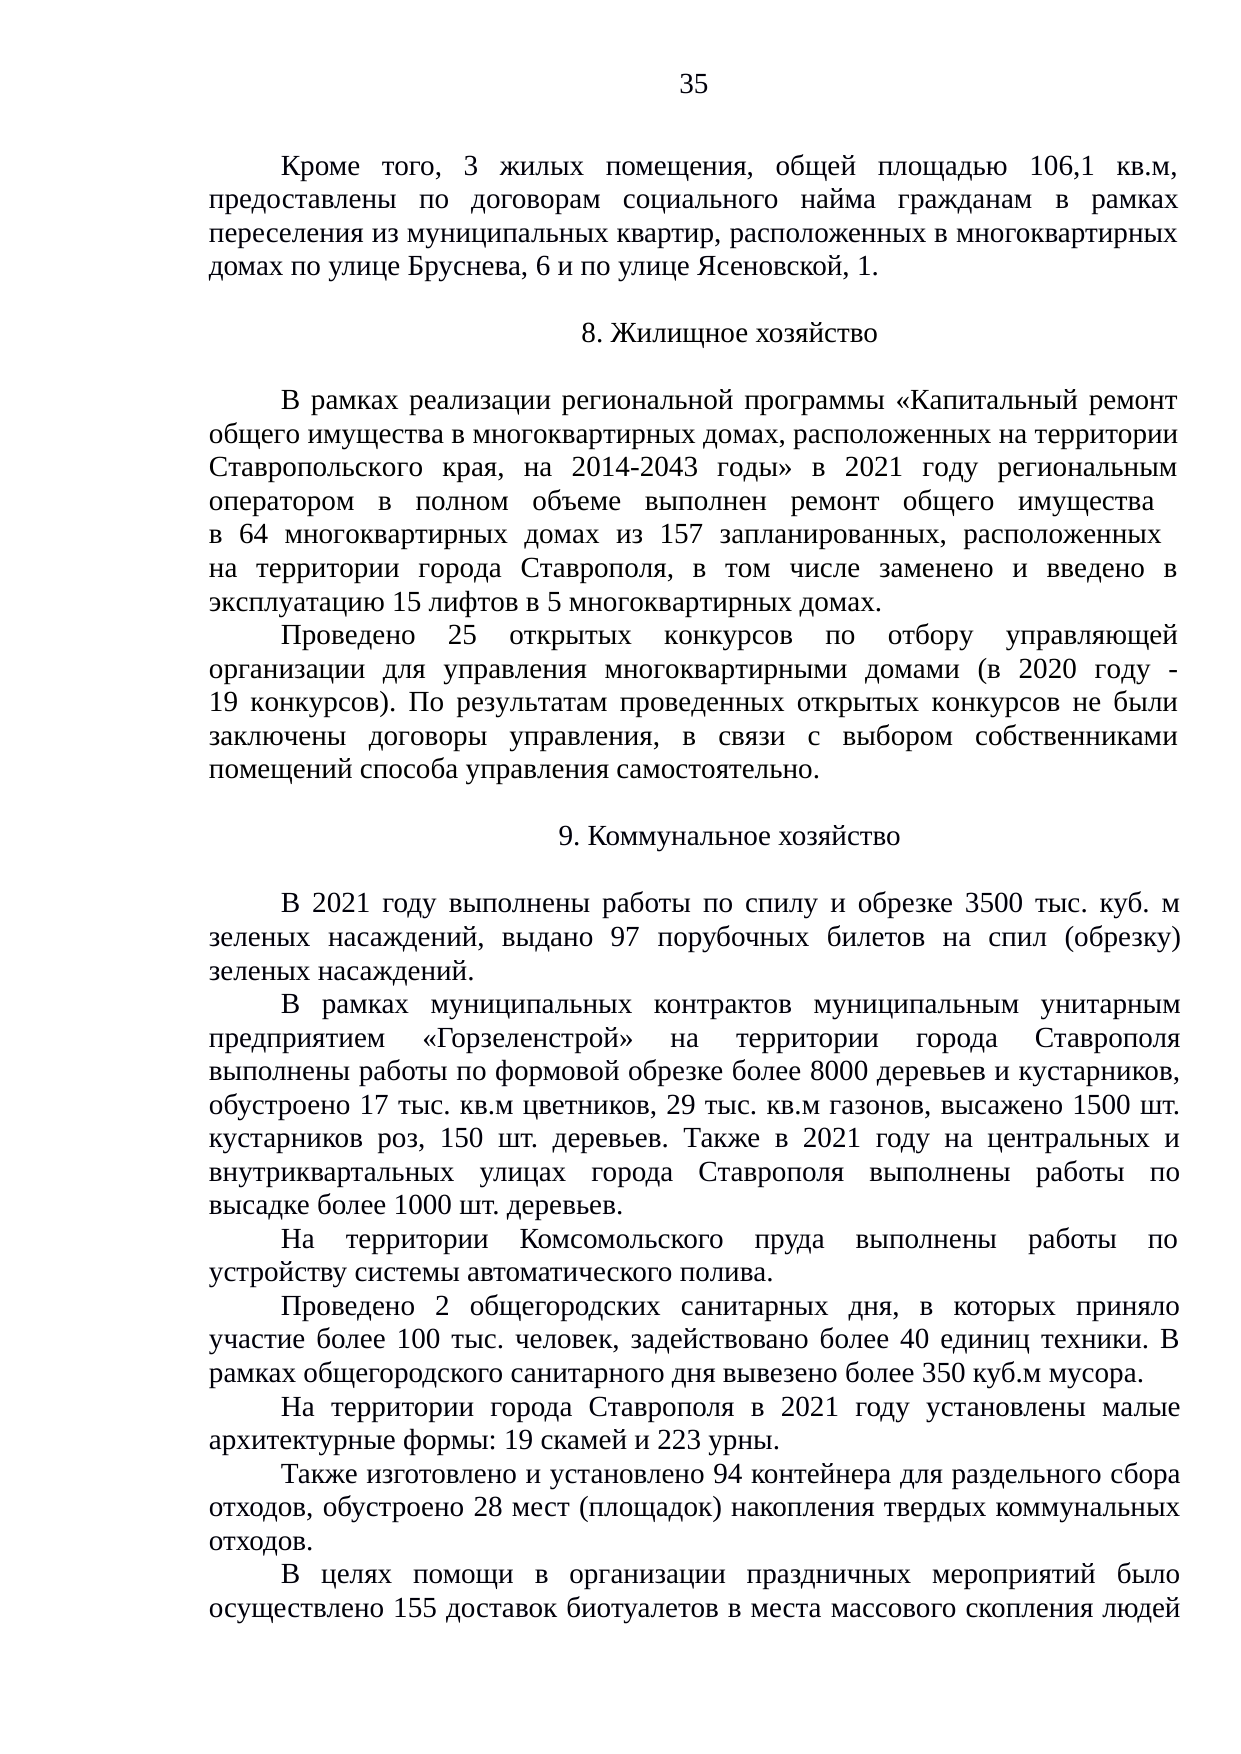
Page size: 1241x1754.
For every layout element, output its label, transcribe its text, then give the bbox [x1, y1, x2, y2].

text На территории города Ставрополя в 2021 году установлены малые архитектурные формы: 19 скамей и 223 урны. [209, 1389, 1181, 1456]
text В 2021 году выполнены работы по спилу и обрезке 3500 тыс. куб. м зеленых насаждений, выдано 97 порубочных билетов на спил (обрезку) зеленых насаждений. [209, 886, 1181, 986]
text Кроме того, 3 жилых помещения, общей площадью 106,1 кв.м, предоставлены по договорам социального найма гражданам в рамках переселения из муниципальных квартир, расположенных в многоквартирных домах по улице Бруснева, 6 и по улице Ясеновской, 1. [209, 148, 1179, 282]
text 9. Коммунальное хозяйство [209, 818, 1179, 852]
text 8. Жилищное хозяйство [209, 315, 1179, 349]
text В рамках муниципальных контрактов муниципальным унитарным предприятием «Горзеленстрой» на территории города Ставрополя выполнены работы по формовой обрезке более 8000 деревьев и кустарников, обустроено 17 тыс. кв.м цветников, 29 тыс. кв.м газонов, высажено 1500 шт. кустарников роз, 150 шт. деревьев. Также в 2021 году на центральных и внутриквартальных улицах города Ставрополя выполнены работы по высадке более 1000 шт. деревьев. [209, 986, 1181, 1221]
text В рамках реализации региональной программы «Капитальный ремонт общего имущества в многоквартирных домах, расположенных на территории Ставропольского края, на 2014-2043 годы» в 2021 году региональным оператором в полном объеме выполнен ремонт общего имущества в 64 многоквартирных домах из 157 запланированных, расположенных на территории города Ставрополя, в том числе заменено и введено в эксплуатацию 15 лифтов в 5 многоквартирных домах. [209, 382, 1179, 617]
text Проведено 2 общегородских санитарных дня, в которых приняло участие более 100 тыс. человек, задействовано более 40 единиц техники. В рамках общегородского санитарного дня вывезено более 350 куб.м мусора. [209, 1288, 1181, 1389]
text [209, 1556, 1181, 1623]
text Проведено 25 открытых конкурсов по отбору управляющей организации для управления многоквартирными домами (в 2020 году - 19 конкурсов). По результатам проведенных открытых конкурсов не были заключены договоры управления, в связи с выбором собственниками помещений способа управления самостоятельно. [209, 617, 1179, 785]
text На территории Комсомольского пруда выполнены работы по устройству системы автоматического полива. [209, 1221, 1179, 1288]
text Также изготовлено и установлено 94 контейнера для раздельного сбора отходов, обустроено 28 мест (площадок) накопления твердых коммунальных отходов. [209, 1456, 1181, 1556]
